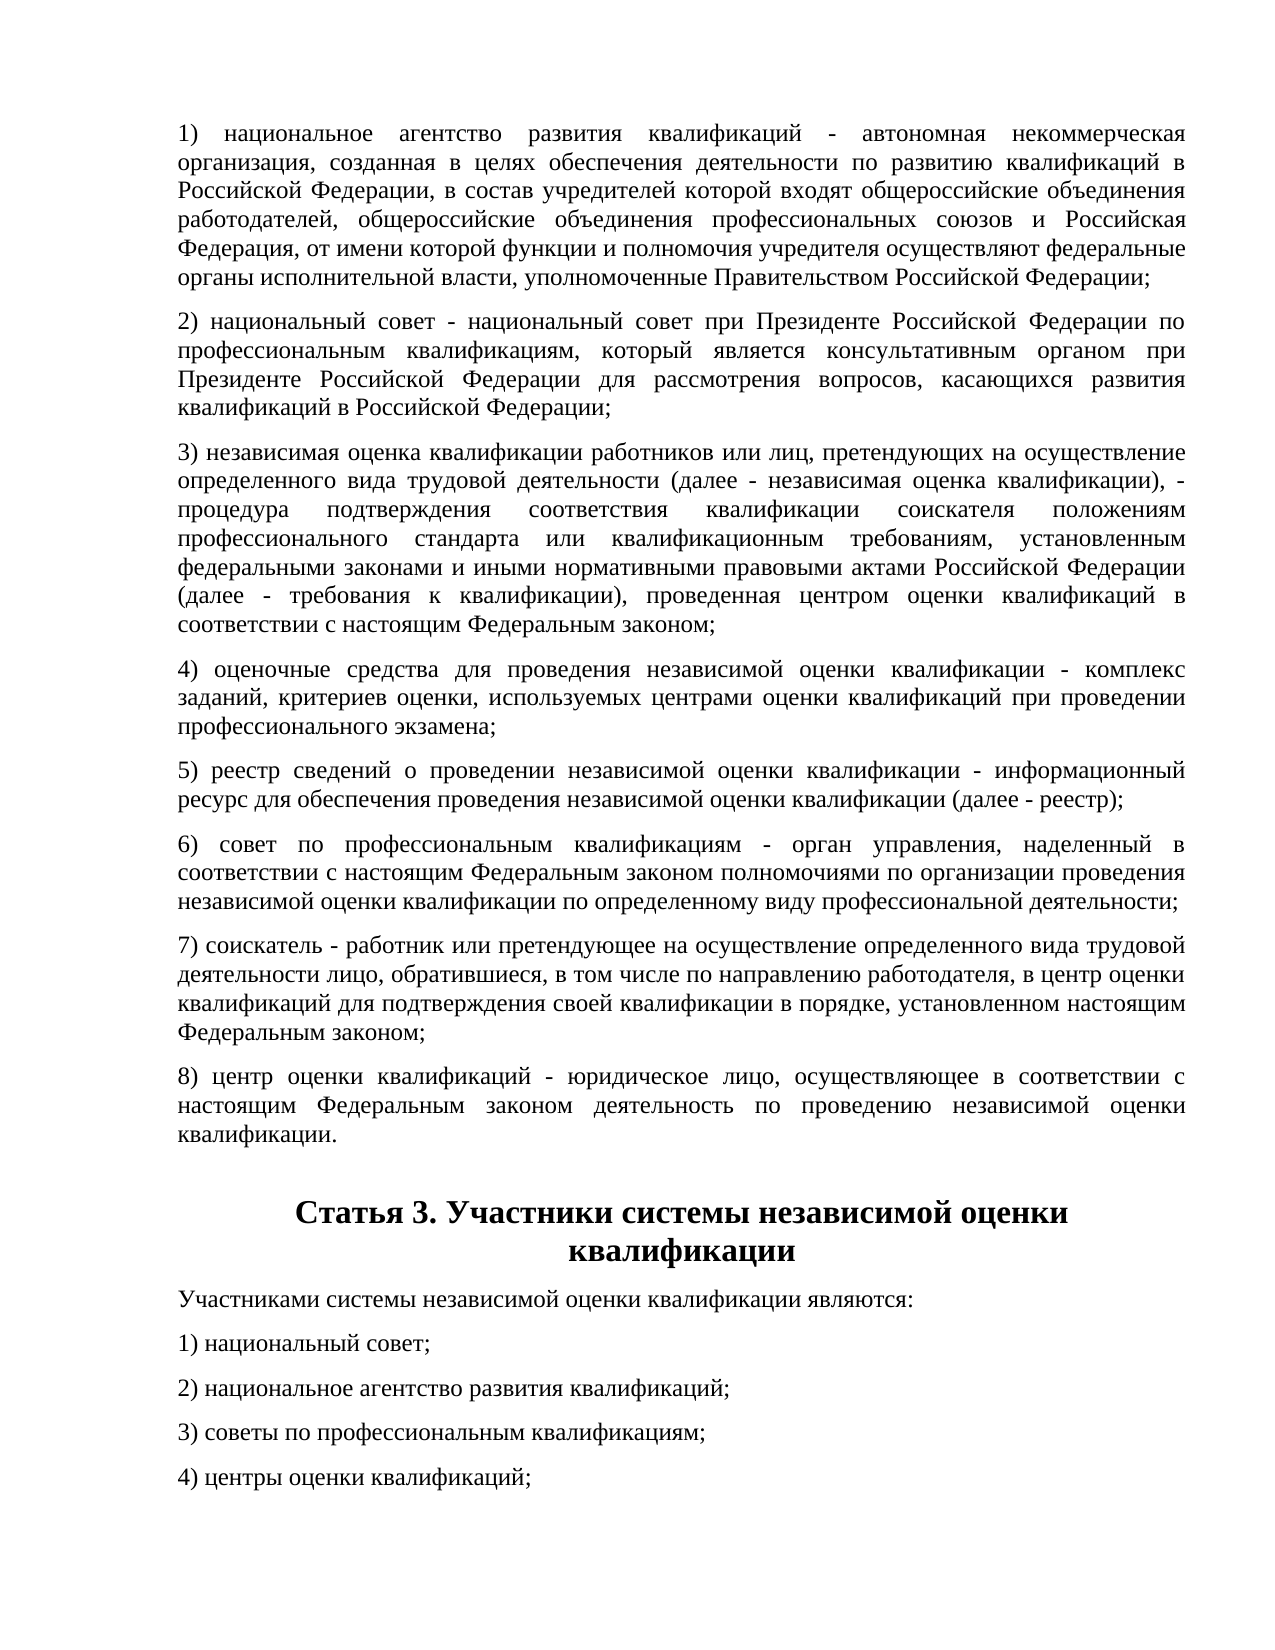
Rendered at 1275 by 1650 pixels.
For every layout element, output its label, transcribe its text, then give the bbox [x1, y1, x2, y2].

text 6) совет по профессиональным квалификациям - орган управления, наделенный в соответствии с настоящим Федеральным законом полномочиями по организации проведения независимой оценки квалификации по определенному виду профессиональной деятельности; [177, 829, 1186, 915]
text 3) независимая оценка квалификации работников или лиц, претендующих на осуществление определенного вида трудовой деятельности (далее - независимая оценка квалификации), - процедура подтверждения соответствия квалификации соискателя положениям профессионального стандарта или квалификационным требованиям, установленным федеральными законами и иными нормативными правовыми актами Российской Федерации (далее - требования к квалификации), проведенная центром оценки квалификаций в соответствии с настоящим Федеральным законом; [177, 437, 1186, 638]
text Статья 3. Участники системы независимой оценки квалификации [177, 1192, 1186, 1268]
text 1) национальное агентство развития квалификаций - автономная некоммерческая организация, созданная в целях обеспечения деятельности по развитию квалификаций в Российской Федерации, в состав учредителей которой входят общероссийские объединения работодателей, общероссийские объединения профессиональных союзов и Российская Федерация, от имени которой функции и полномочия учредителя осуществляют федеральные органы исполнительной власти, уполномоченные Правительством Российской Федерации; [177, 118, 1186, 291]
text 1) национальный совет; [177, 1328, 1186, 1357]
text Участниками системы независимой оценки квалификации являются: [177, 1284, 1186, 1313]
text 7) соискатель - работник или претендующее на осуществление определенного вида трудовой деятельности лицо, обратившиеся, в том числе по направлению работодателя, в центр оценки квалификаций для подтверждения своей квалификации в порядке, установленном настоящим Федеральным законом; [177, 931, 1186, 1046]
text 4) оценочные средства для проведения независимой оценки квалификации - комплекс заданий, критериев оценки, используемых центрами оценки квалификаций при проведении профессионального экзамена; [177, 654, 1186, 740]
text 5) реестр сведений о проведении независимой оценки квалификации - информационный ресурс для обеспечения проведения независимой оценки квалификации (далее - реестр); [177, 756, 1186, 813]
text 2) национальный совет - национальный совет при Президенте Российской Федерации по профессиональным квалификациям, который является консультативным органом при Президенте Российской Федерации для рассмотрения вопросов, касающихся развития квалификаций в Российской Федерации; [177, 306, 1186, 421]
text 8) центр оценки квалификаций - юридическое лицо, осуществляющее в соответствии с настоящим Федеральным законом деятельность по проведению независимой оценки квалификации. [177, 1061, 1186, 1147]
text 3) советы по профессиональным квалификациям; [177, 1417, 1186, 1446]
text 4) центры оценки квалификаций; [177, 1462, 1186, 1490]
text 2) национальное агентство развития квалификаций; [177, 1373, 1186, 1402]
